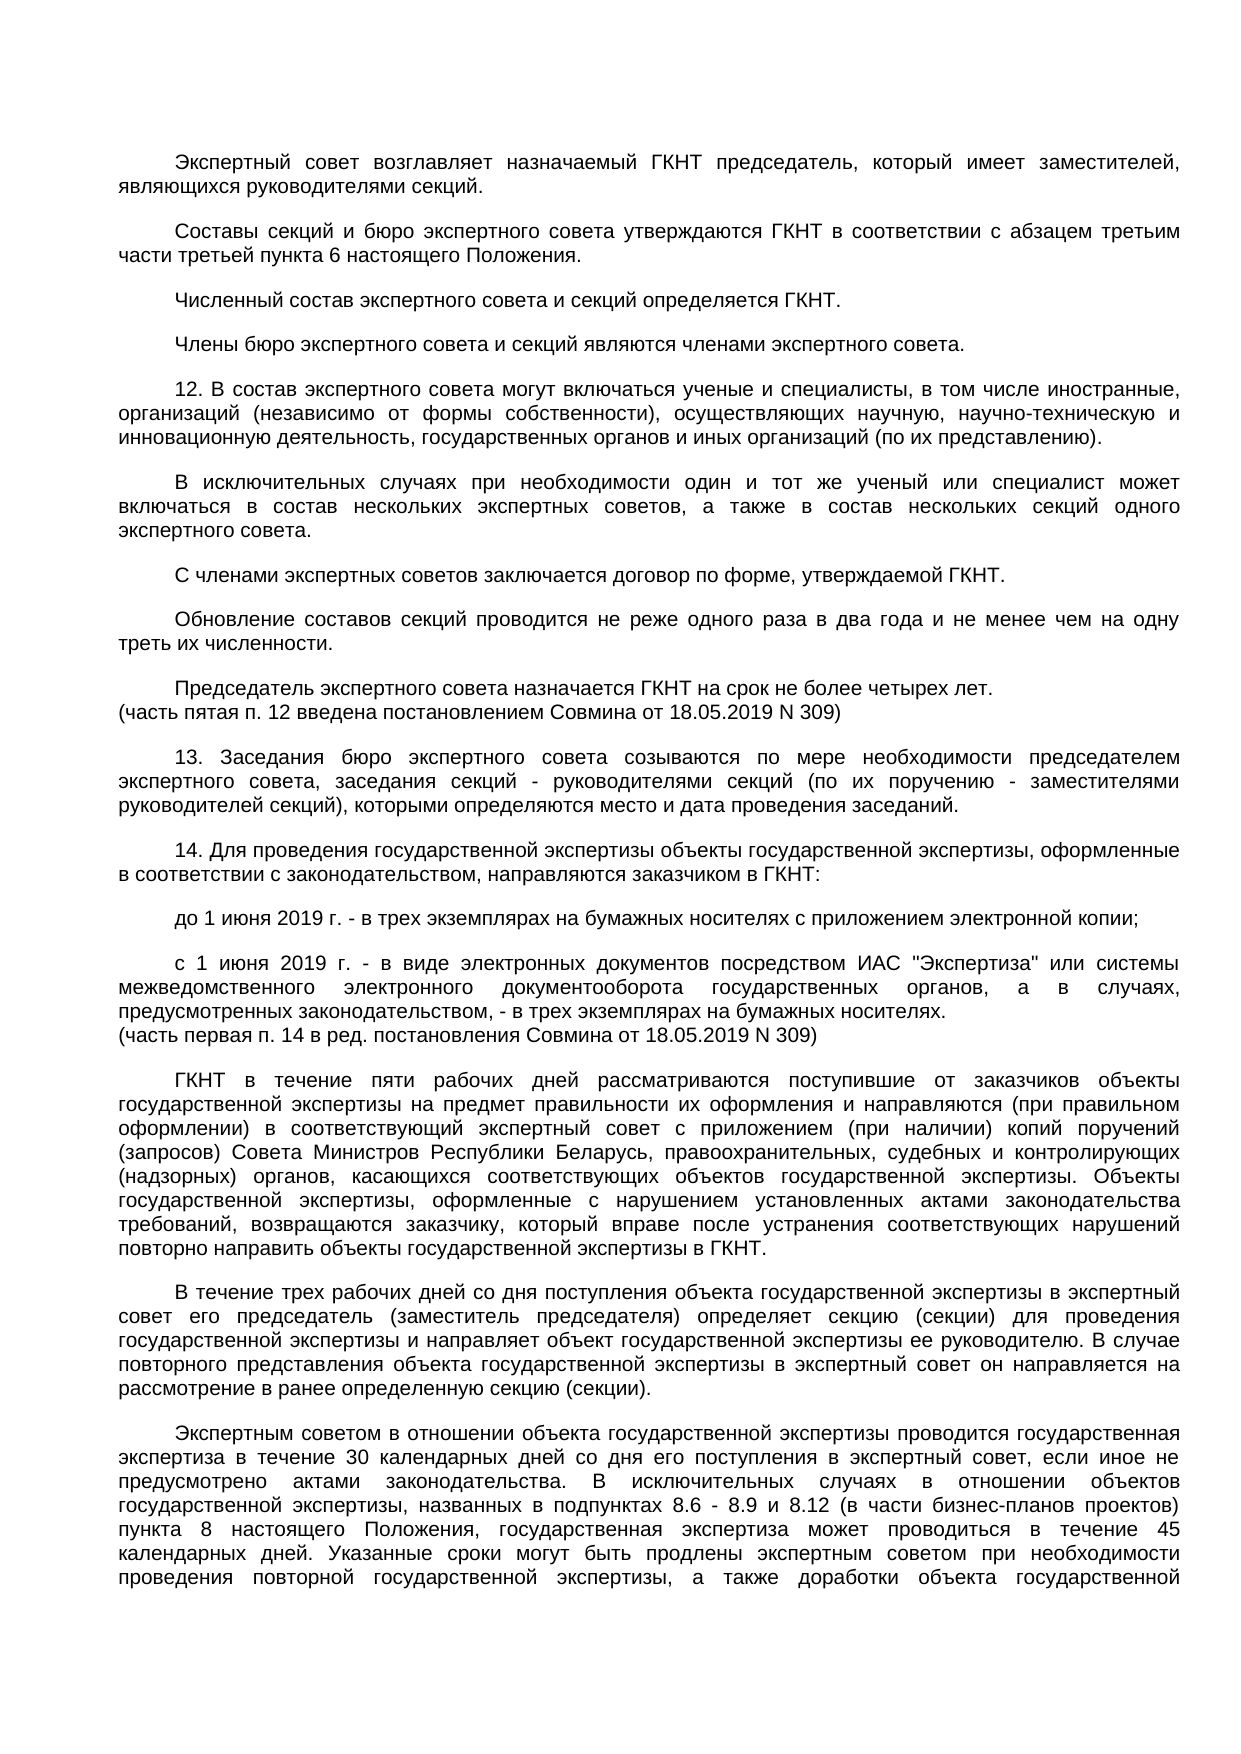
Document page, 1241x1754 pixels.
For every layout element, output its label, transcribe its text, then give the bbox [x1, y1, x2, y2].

text Численный состав экспертного совета и секций определяется ГКНТ. [118, 287, 1181, 311]
text Обновление составов секций проводится не реже одного раза в два года и не менее чем на одну треть их численности. [118, 607, 1181, 655]
text В течение трех рабочих дней со дня поступления объекта государственной экспертизы в экспертный совет его председатель (заместитель председателя) определяет секцию (секции) для проведения государственной экспертизы и направляет объект государственной экспертизы ее руководителю. В случае повторного представления объекта государственной экспертизы в экспертный совет он направляется на рассмотрение в ранее определенную секцию (секции). [118, 1280, 1181, 1400]
text с 1 июня 2019 г. - в виде электронных документов посредством ИАС "Экспертиза" или системы межведомственного электронного документооборота государственных органов, а в случаях, предусмотренных законодательством, - в трех экземплярах на бумажных носителях. [118, 951, 1181, 1023]
text 13. Заседания бюро экспертного совета созываются по мере необходимости председателем экспертного совета, заседания секций - руководителями секций (по их поручению - заместителями руководителей секций), которыми определяются место и дата проведения заседаний. [118, 745, 1181, 817]
text 14. Для проведения государственной экспертизы объекты государственной экспертизы, оформленные в соответствии с законодательством, направляются заказчиком в ГКНТ: [118, 837, 1181, 885]
text ГКНТ в течение пяти рабочих дней рассматриваются поступившие от заказчиков объекты государственной экспертизы на предмет правильности их оформления и направляются (при правильном оформлении) в соответствующий экспертный совет с приложением (при наличии) копий поручений (запросов) Совета Министров Республики Беларусь, правоохранительных, судебных и контролирующих (надзорных) органов, касающихся соответствующих объектов государственной экспертизы. Объекты государственной экспертизы, оформленные с нарушением установленных актами законодательства требований, возвращаются заказчику, который вправе после устранения соответствующих нарушений повторно направить объекты государственной экспертизы в ГКНТ. [118, 1068, 1181, 1259]
text В исключительных случаях при необходимости один и тот же ученый или специалист может включаться в состав нескольких экспертных советов, а также в состав нескольких секций одного экспертного совета. [118, 470, 1181, 542]
text Составы секций и бюро экспертного совета утверждаются ГКНТ в соответствии с абзацем третьим части третьей пункта 6 настоящего Положения. [118, 219, 1181, 267]
text Председатель экспертного совета назначается ГКНТ на срок не более четырех лет. [118, 676, 1181, 700]
text Экспертный совет возглавляет назначаемый ГКНТ председатель, который имеет заместителей, являющихся руководителями секций. [118, 150, 1181, 198]
text (часть пятая п. 12 введена постановлением Совмина от 18.05.2019 N 309) [118, 700, 1181, 724]
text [118, 1421, 1181, 1588]
text С членами экспертных советов заключается договор по форме, утверждаемой ГКНТ. [118, 562, 1181, 586]
text (часть первая п. 14 в ред. постановления Совмина от 18.05.2019 N 309) [118, 1023, 1181, 1047]
text до 1 июня 2019 г. - в трех экземплярах на бумажных носителях с приложением электронной копии; [118, 906, 1181, 930]
text 12. В состав экспертного совета могут включаться ученые и специалисты, в том числе иностранные, организаций (независимо от формы собственности), осуществляющих научную, научно-техническую и инновационную деятельность, государственных органов и иных организаций (по их представлению). [118, 377, 1181, 449]
text Члены бюро экспертного совета и секций являются членами экспертного совета. [118, 332, 1181, 356]
